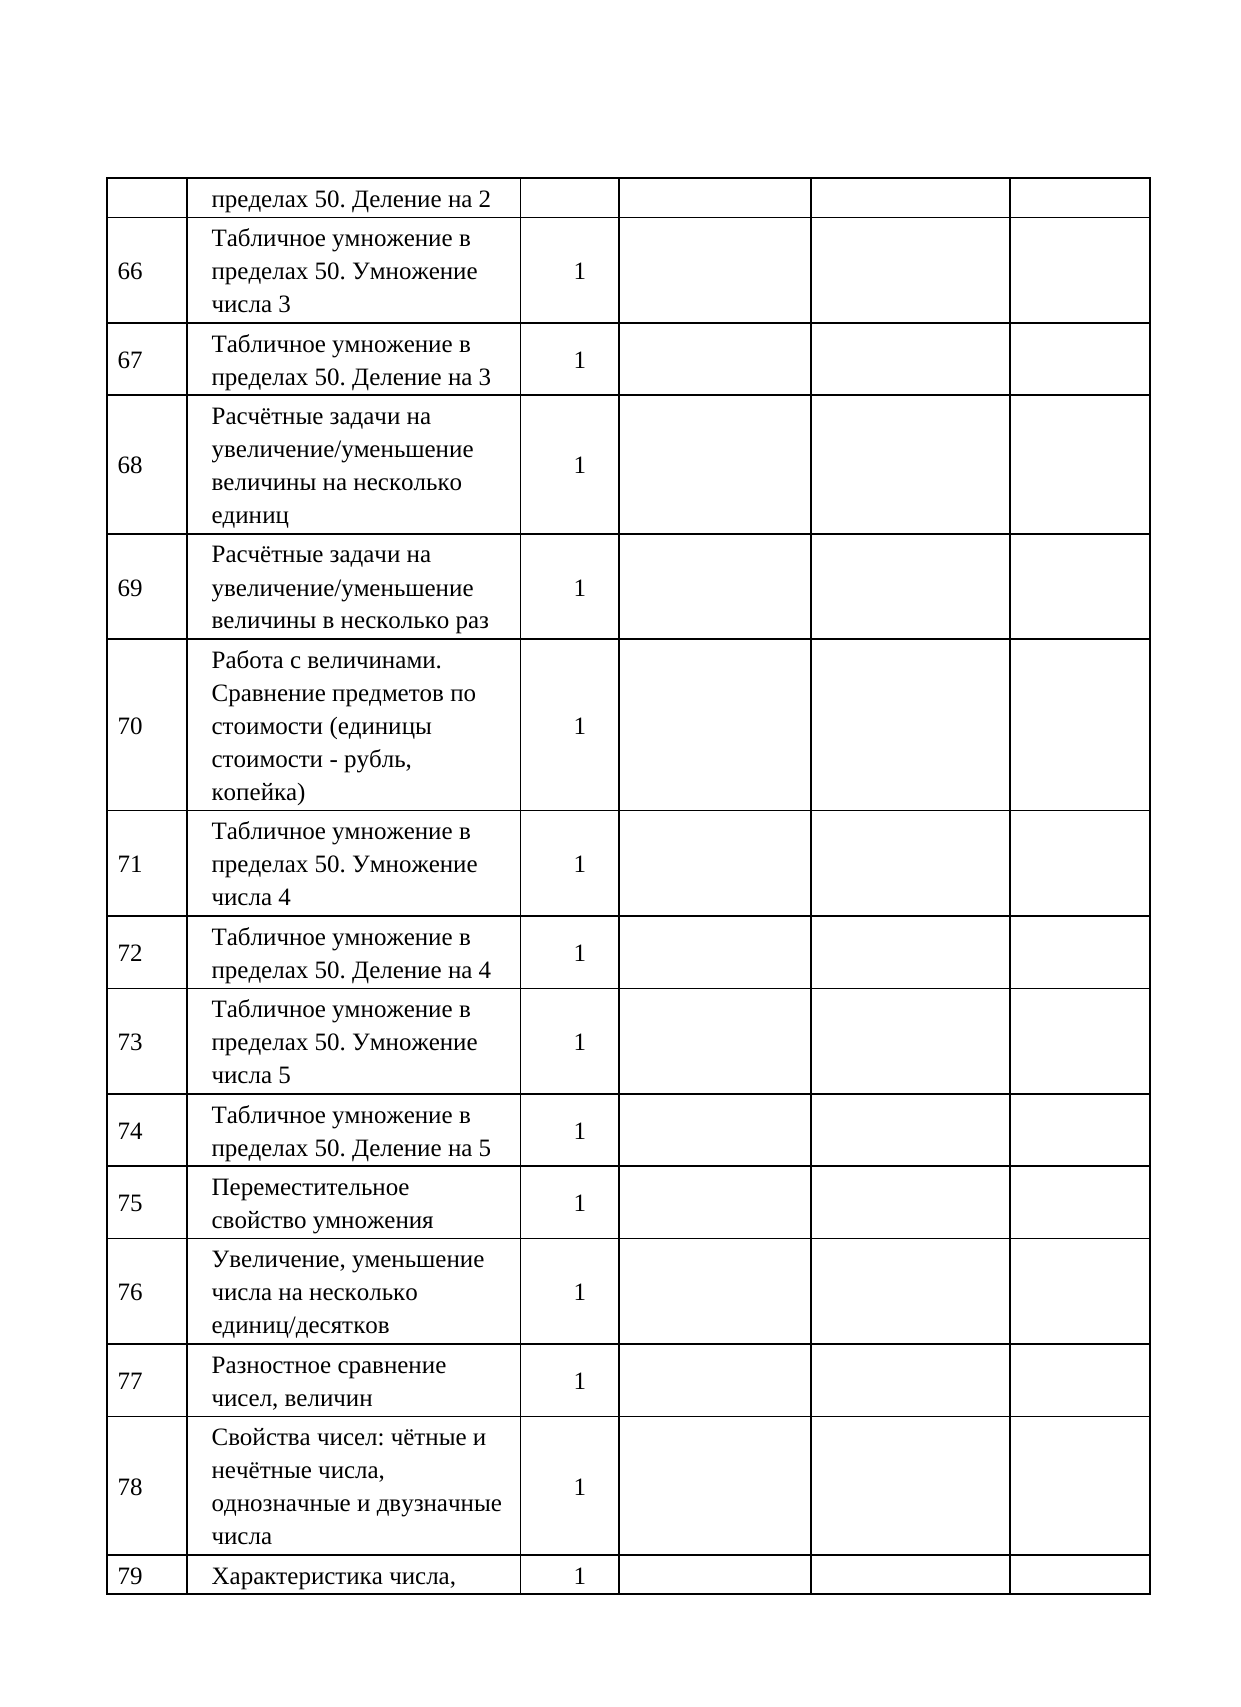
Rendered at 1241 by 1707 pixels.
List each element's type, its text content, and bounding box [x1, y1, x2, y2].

table_cell [1011, 179, 1149, 217]
table_cell [1011, 640, 1149, 810]
table_cell 72 [108, 917, 186, 987]
table_cell [812, 989, 1009, 1093]
table_cell 73 [108, 989, 186, 1093]
table_cell [1011, 218, 1149, 322]
table_cell [1011, 1095, 1149, 1165]
table_cell 1 [521, 917, 618, 987]
table_cell [1011, 396, 1149, 533]
table_cell Табличное умножение в пределах 50. Деление на 3 [188, 324, 520, 394]
table_cell [812, 640, 1009, 810]
table_cell Табличное умножение в пределах 50. Умножение числа 4 [188, 811, 520, 915]
table_cell [620, 917, 810, 987]
table_cell [620, 218, 810, 322]
table_cell [812, 1556, 1009, 1593]
table_cell [620, 396, 810, 533]
table_cell 1 [521, 811, 618, 915]
table_cell [812, 179, 1009, 217]
table_cell [620, 324, 810, 394]
table_cell [620, 1095, 810, 1165]
table_cell [1011, 1556, 1149, 1593]
table_cell Работа с величинами. Сравнение предметов по стоимости (единицы стоимости - рубль, копейка) [188, 640, 520, 810]
table_cell Табличное умножение в пределах 50. Умножение числа 5 [188, 989, 520, 1093]
table_cell [620, 989, 810, 1093]
table_cell [620, 535, 810, 638]
table_cell [812, 1095, 1009, 1165]
table_cell 77 [108, 1345, 186, 1416]
table_cell [1011, 1167, 1149, 1238]
table_cell Свойства чисел: чётные и нечётные числа, однозначные и двузначные числа [188, 1417, 520, 1554]
table_cell 1 [521, 1239, 618, 1343]
table_cell 1 [521, 1167, 618, 1238]
table_cell [1011, 1345, 1149, 1416]
table_cell 68 [108, 396, 186, 533]
table_cell 1 [521, 179, 618, 217]
table_cell 1 [521, 396, 618, 533]
table_cell 1 [521, 535, 618, 638]
table_cell [1011, 535, 1149, 638]
table_cell 65 [108, 179, 186, 217]
table_cell [620, 640, 810, 810]
table_cell Табличное умножение в пределах 50. Умножение числа 3 [188, 218, 520, 322]
table_cell [812, 917, 1009, 987]
table_cell 78 [108, 1417, 186, 1554]
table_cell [188, 1556, 520, 1593]
table_cell Расчётные задачи на увеличение/уменьшение величины на несколько единиц [188, 396, 520, 533]
table_cell 69 [108, 535, 186, 638]
table_cell [1011, 1417, 1149, 1554]
table_cell Разностное сравнение чисел, величин [188, 1345, 520, 1416]
table_cell 71 [108, 811, 186, 915]
table_cell [620, 179, 810, 217]
table_cell 1 [521, 1345, 618, 1416]
table_cell 1 [521, 1417, 618, 1554]
table_cell 70 [108, 640, 186, 810]
table_cell [620, 811, 810, 915]
table_cell [812, 396, 1009, 533]
table_cell [812, 811, 1009, 915]
table_cell 79 [108, 1556, 186, 1593]
table_cell Табличное умножение в пределах 50. Деление на 5 [188, 1095, 520, 1165]
table_cell 1 [521, 324, 618, 394]
table_cell [812, 535, 1009, 638]
table_cell [620, 1417, 810, 1554]
table_cell 1 [521, 1556, 618, 1593]
table_cell Расчётные задачи на увеличение/уменьшение величины в несколько раз [188, 535, 520, 638]
table_cell 76 [108, 1239, 186, 1343]
table_cell 1 [521, 218, 618, 322]
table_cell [188, 179, 520, 217]
table_cell 1 [521, 640, 618, 810]
table_cell 1 [521, 1095, 618, 1165]
table_cell [812, 218, 1009, 322]
table_cell 74 [108, 1095, 186, 1165]
table_cell 75 [108, 1167, 186, 1238]
table_cell [812, 1417, 1009, 1554]
table_cell [812, 1345, 1009, 1416]
table_cell 67 [108, 324, 186, 394]
table_cell [620, 1167, 810, 1238]
table_cell [620, 1239, 810, 1343]
table_cell Увеличение, уменьшение числа на несколько единиц/десятков [188, 1239, 520, 1343]
table_cell 66 [108, 218, 186, 322]
table_cell [620, 1556, 810, 1593]
table_cell [1011, 989, 1149, 1093]
table_cell 1 [521, 989, 618, 1093]
table_cell [1011, 324, 1149, 394]
table_cell Переместительное свойство умножения [188, 1167, 520, 1238]
table_cell [1011, 811, 1149, 915]
table_cell [812, 1167, 1009, 1238]
table_cell [620, 1345, 810, 1416]
table_cell [812, 324, 1009, 394]
table_cell [1011, 917, 1149, 987]
table_cell [812, 1239, 1009, 1343]
table_cell Табличное умножение в пределах 50. Деление на 4 [188, 917, 520, 987]
table_cell [1011, 1239, 1149, 1343]
